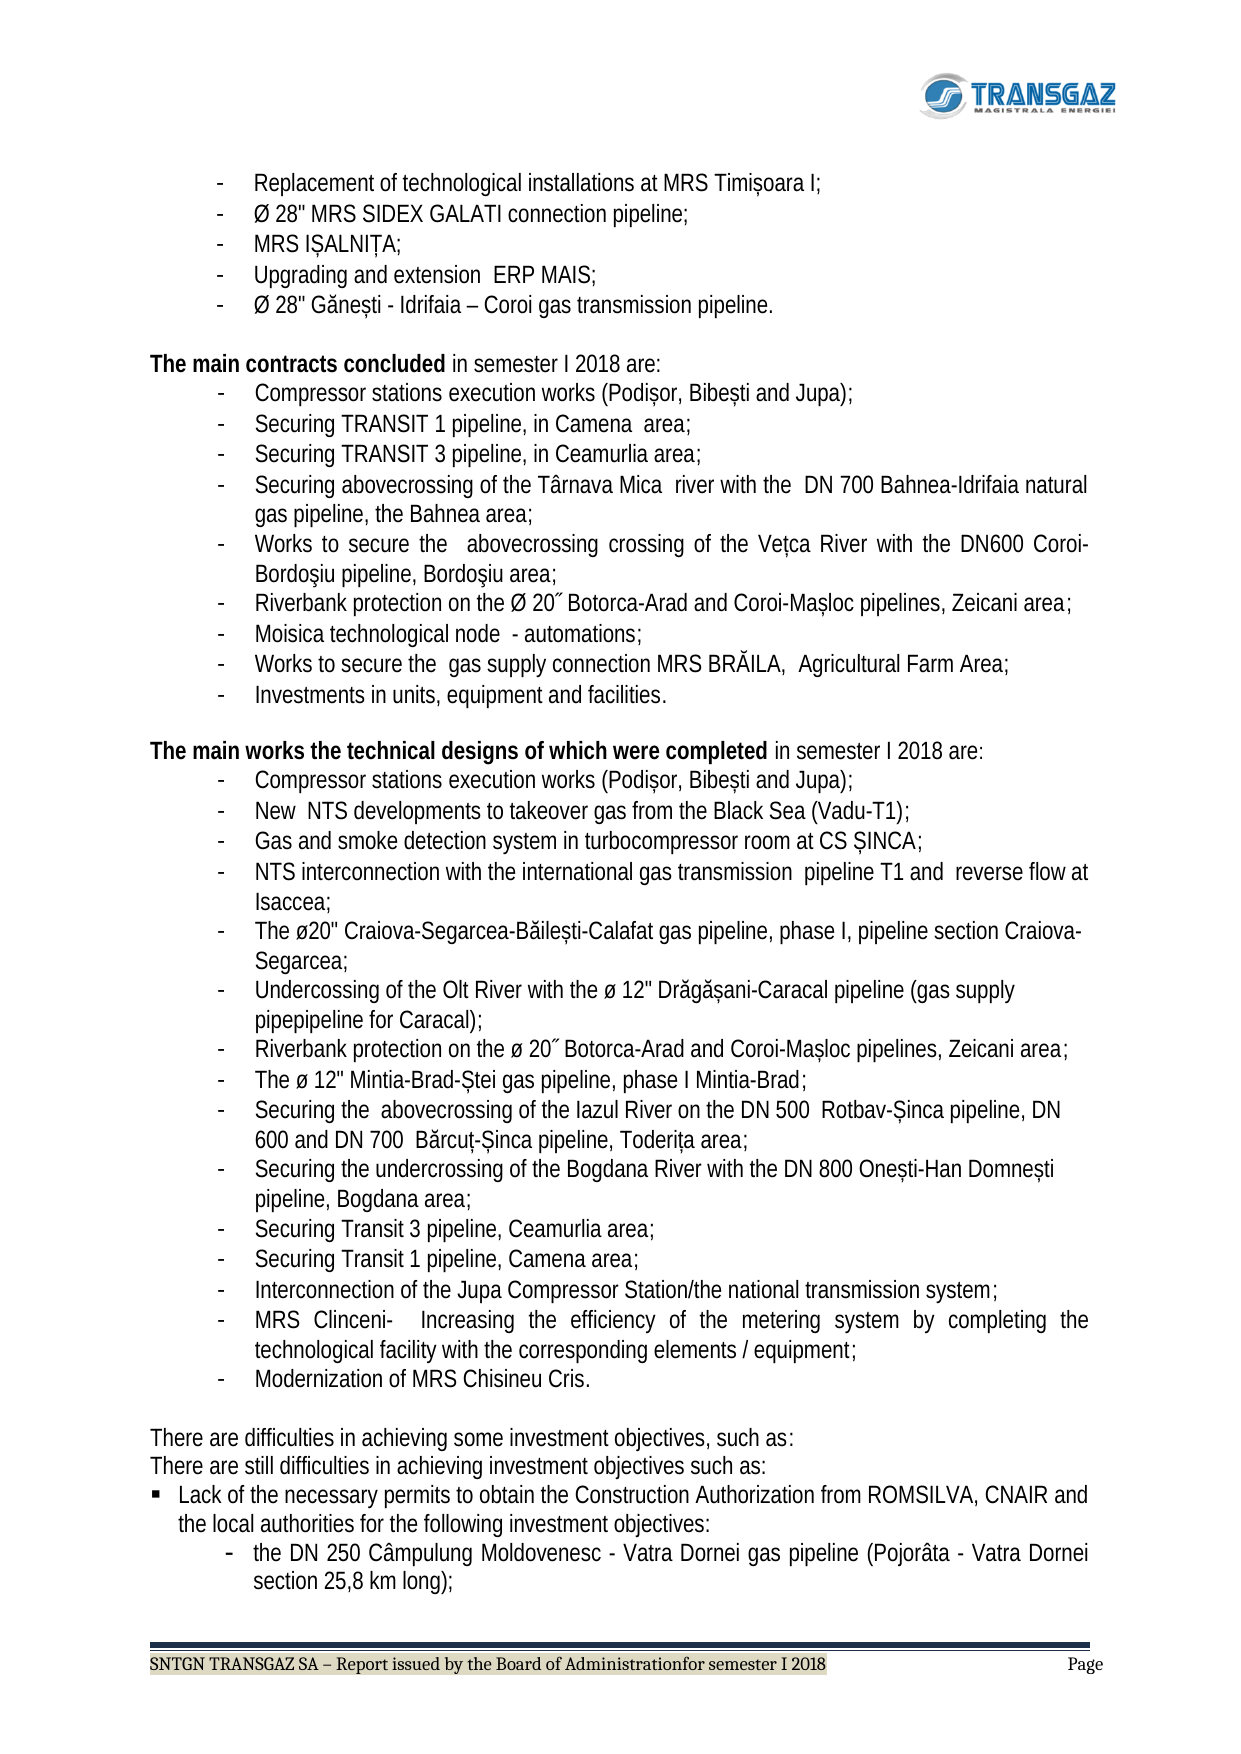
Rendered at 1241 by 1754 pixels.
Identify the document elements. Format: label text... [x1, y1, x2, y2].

list Lack of the necessary permits to obtain the Construction Authorization from ROMSILVA, CNAIR and the local authorities for the following investment objectives: [150, 1480, 1090, 1537]
list Securing TRANSIT 3 pipeline, in Ceamurlia area; [217, 438, 1090, 469]
list Securing the undercrossing of the Bogdana River with the DN 800 Onești-Han Domnești pipeline, Bogdana area; [217, 1154, 1090, 1213]
list Securing Transit 1 pipeline, Camena area; [217, 1243, 1090, 1274]
list Gas and smoke detection system in turbocompressor room at CS ȘINCA; [217, 825, 1090, 856]
list Modernization of MRS Chisineu Cris. [217, 1363, 1090, 1394]
list Upgrading and extension ERP MAIS; [216, 259, 1090, 289]
list The ø 12" Mintia-Brad-Ștei gas pipeline, phase I Mintia-Brad; [217, 1064, 1090, 1094]
list the DN 250 Câmpulung Moldovenesc - Vatra Dornei gas pipeline (Pojorâta - Vatra Dornei section 25,8 km long); [225, 1537, 1090, 1595]
text There are difficulties in achieving some investment objectives, such as: [150, 1423, 1090, 1451]
list MRS Clinceni- Increasing the efficiency of the metering system by completing the technological facility with the corresponding elements / equipment; [217, 1304, 1090, 1363]
list Moisica technological node - automations; [217, 618, 1090, 648]
list MRS IȘALNIȚA; [216, 228, 1090, 259]
list Works to secure the abovecrossing crossing of the Vețca River with the DN600 Coroi-Bordoşiu pipeline, Bordoşiu area; [217, 528, 1090, 587]
list Compressor stations execution works (Podișor, Bibești and Jupa); [217, 764, 1090, 795]
list Replacement of technological installations at MRS Timișoara I; [216, 167, 1090, 198]
list The ø20" Craiova-Segarcea-Băilești-Calafat gas pipeline, phase I, pipeline section Craiova-Segarcea; [217, 915, 1090, 974]
list Securing Transit 3 pipeline, Ceamurlia area; [217, 1213, 1090, 1243]
list Compressor stations execution works (Podișor, Bibești and Jupa); [217, 377, 1090, 408]
list Securing TRANSIT 1 pipeline, in Camena area; [217, 408, 1090, 438]
list Undercossing of the Olt River with the ø 12" Drăgășani-Caracal pipeline (gas supply pipepipeline for Caracal); [217, 974, 1090, 1033]
list Securing the abovecrossing of the Iazul River on the DN 500 Rotbav-Șinca pipeline, DN 600 and DN 700 Bărcuț-Șinca pipeline, Toderița area; [217, 1094, 1090, 1154]
list Interconnection of the Jupa Compressor Station/the national transmission system; [217, 1274, 1090, 1304]
list Securing abovecrossing of the Târnava Mica river with the DN 700 Bahnea-Idrifaia natural gas pipeline, the Bahnea area; [217, 469, 1090, 528]
list Ø 28" MRS SIDEX GALATI connection pipeline; [216, 198, 1090, 228]
picture [917, 60, 1119, 137]
list Riverbank protection on the ø 20˝ Botorca-Arad and Coroi-Mașloc pipelines, Zeicani area; [217, 1033, 1090, 1064]
list NTS interconnection with the international gas transmission pipeline T1 and reverse flow at Isaccea; [217, 856, 1090, 915]
list Works to secure the gas supply connection MRS BRĂILA, Agricultural Farm Area; [217, 648, 1090, 679]
list Riverbank protection on the Ø 20˝ Botorca-Arad and Coroi-Mașloc pipelines, Zeicani area; [217, 587, 1090, 618]
list New NTS developments to takeover gas from the Black Sea (Vadu-T1); [217, 795, 1090, 825]
list Investments in units, equipment and facilities. [217, 679, 1090, 709]
text The main contracts concluded in semester I 2018 are: [150, 349, 1090, 377]
text There are still difficulties in achieving investment objectives such as: [150, 1451, 1090, 1480]
list Ø 28" Gănești - Idrifaia – Coroi gas transmission pipeline. [216, 289, 1090, 320]
text The main works the technical designs of which were completed in semester I 2018 are: [150, 736, 1090, 764]
